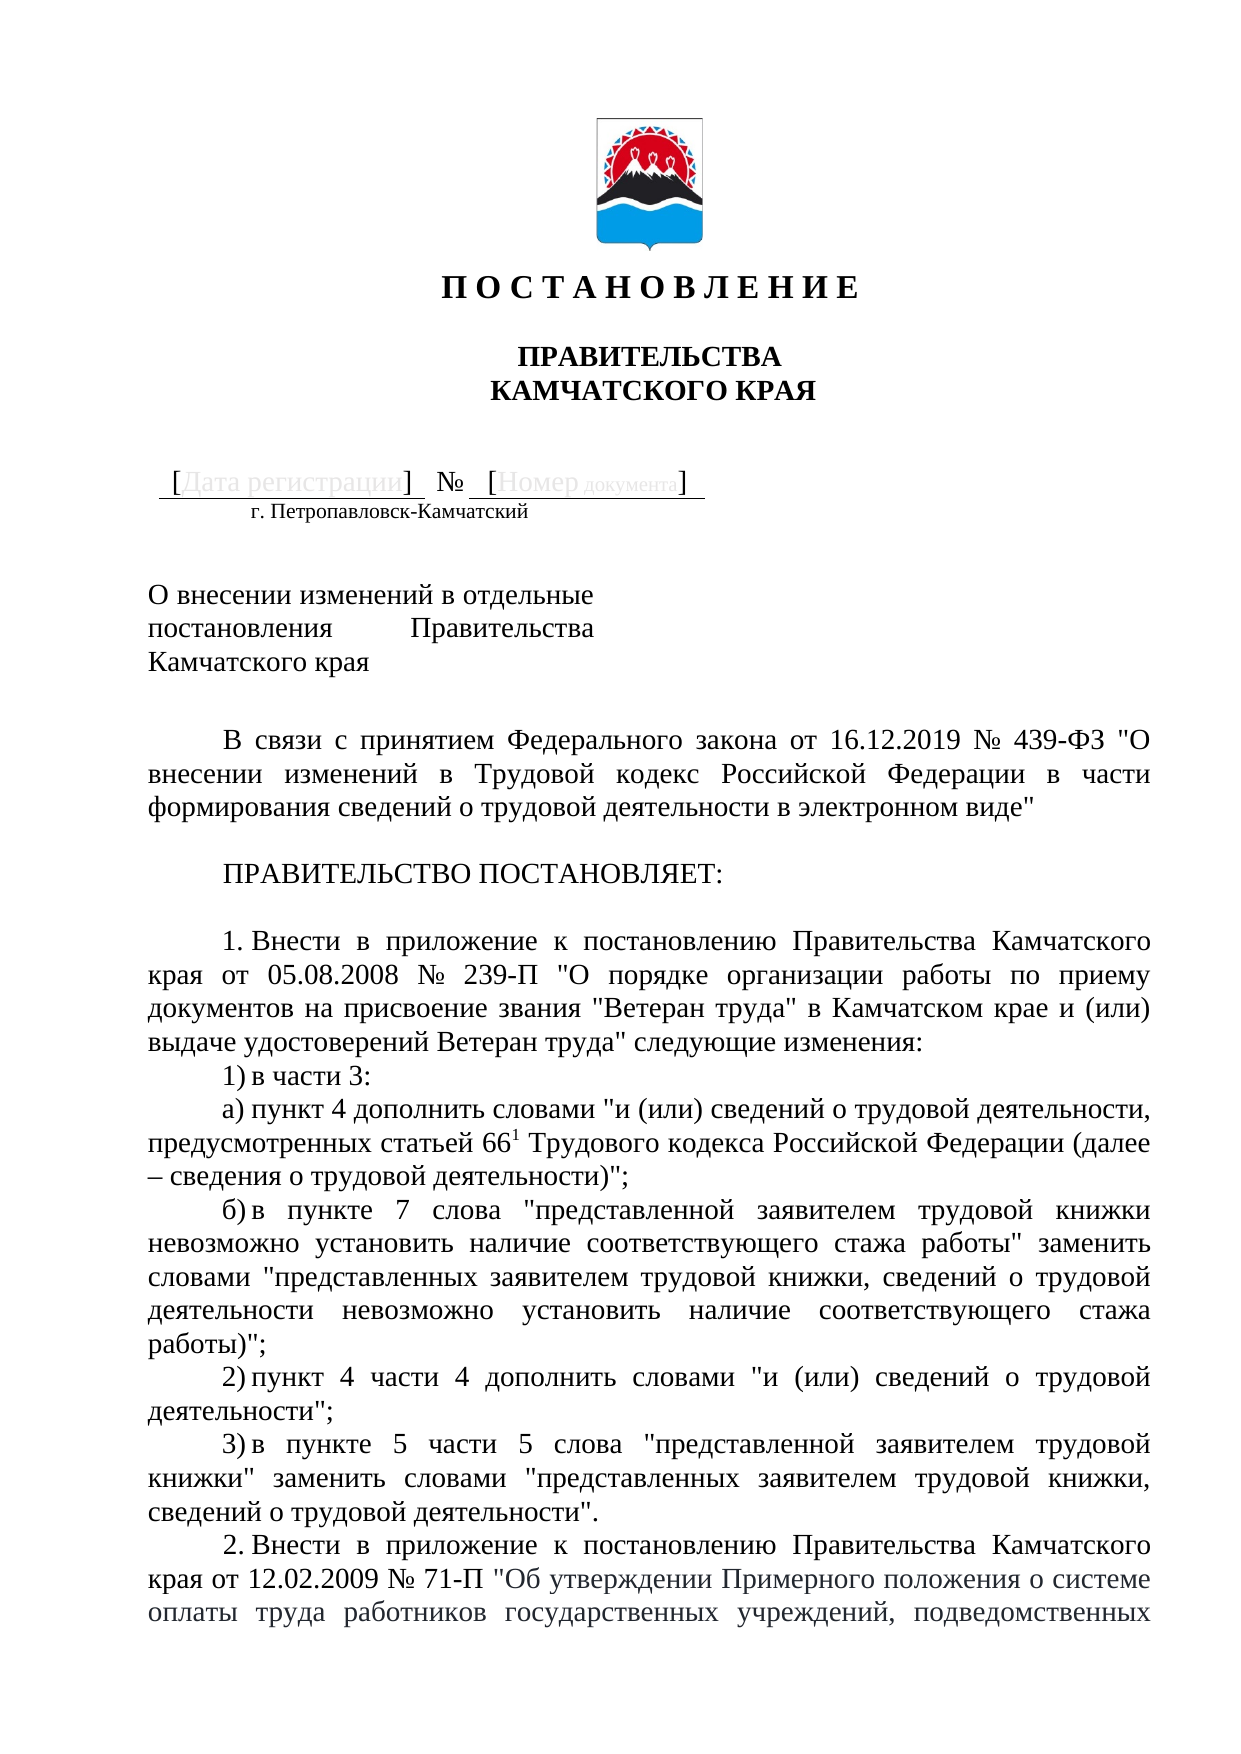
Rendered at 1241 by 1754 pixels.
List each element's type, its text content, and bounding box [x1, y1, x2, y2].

text ПРАВИТЕЛЬСТВО ПОСТАНОВЛЯЕТ: [148, 856, 1152, 890]
title П О С Т А Н О В Л Е Н И Е [148, 267, 1152, 306]
table_header [Дата регистрации] [159, 464, 425, 497]
list Внести в приложение к постановлению Правительства Камчатского края от 05.08.2008 № 239-П "О порядке организации работы по приему документов на присвоение звания "Ветеран труда" в Камчатском крае и (или) выдаче удостоверений Ветеран труда" следующие изменения: [148, 923, 1152, 1058]
table_header [Номер документа] [469, 464, 705, 497]
table_header О внесении изменений в отдельные постановления Правительства Камчатского края [148, 566, 606, 689]
list в пункте 7 слова "представленной заявителем трудовой книжки невозможно установить наличие соответствующего стажа работы" заменить словами "представленных заявителем трудовой книжки, сведений о трудовой деятельности невозможно установить наличие соответствующего стажа работы)"; [148, 1192, 1152, 1359]
list пункт 4 части 4 дополнить словами "и (или) сведений о трудовой деятельности"; [148, 1359, 1152, 1427]
text В связи с принятием Федерального закона от 16.12.2019 № 439-ФЗ "О внесении изменений в Трудовой кодекс Российской Федерации в части формирования сведений о трудовой деятельности в электронном виде" [148, 722, 1152, 823]
list в части 3: [148, 1058, 1152, 1091]
list пункт 4 дополнить словами "и (или) сведений о трудовой деятельности, предусмотренных статьей 661 Трудового кодекса Российской Федерации (далее – сведения о трудовой деятельности)"; [148, 1091, 1152, 1192]
table_header № [425, 464, 469, 497]
picture [596, 118, 703, 251]
title КАМЧАТСКОГО КРАЯ [148, 373, 1152, 406]
text г. Петропавловск-Камчатский [148, 498, 1152, 542]
list в пункте 5 части 5 слова "представленной заявителем трудовой книжки" заменить словами "представленных заявителем трудовой книжки, сведений о трудовой деятельности". [148, 1427, 1152, 1527]
title ПРАВИТЕЛЬСТВА [148, 339, 1152, 373]
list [148, 1527, 1152, 1594]
